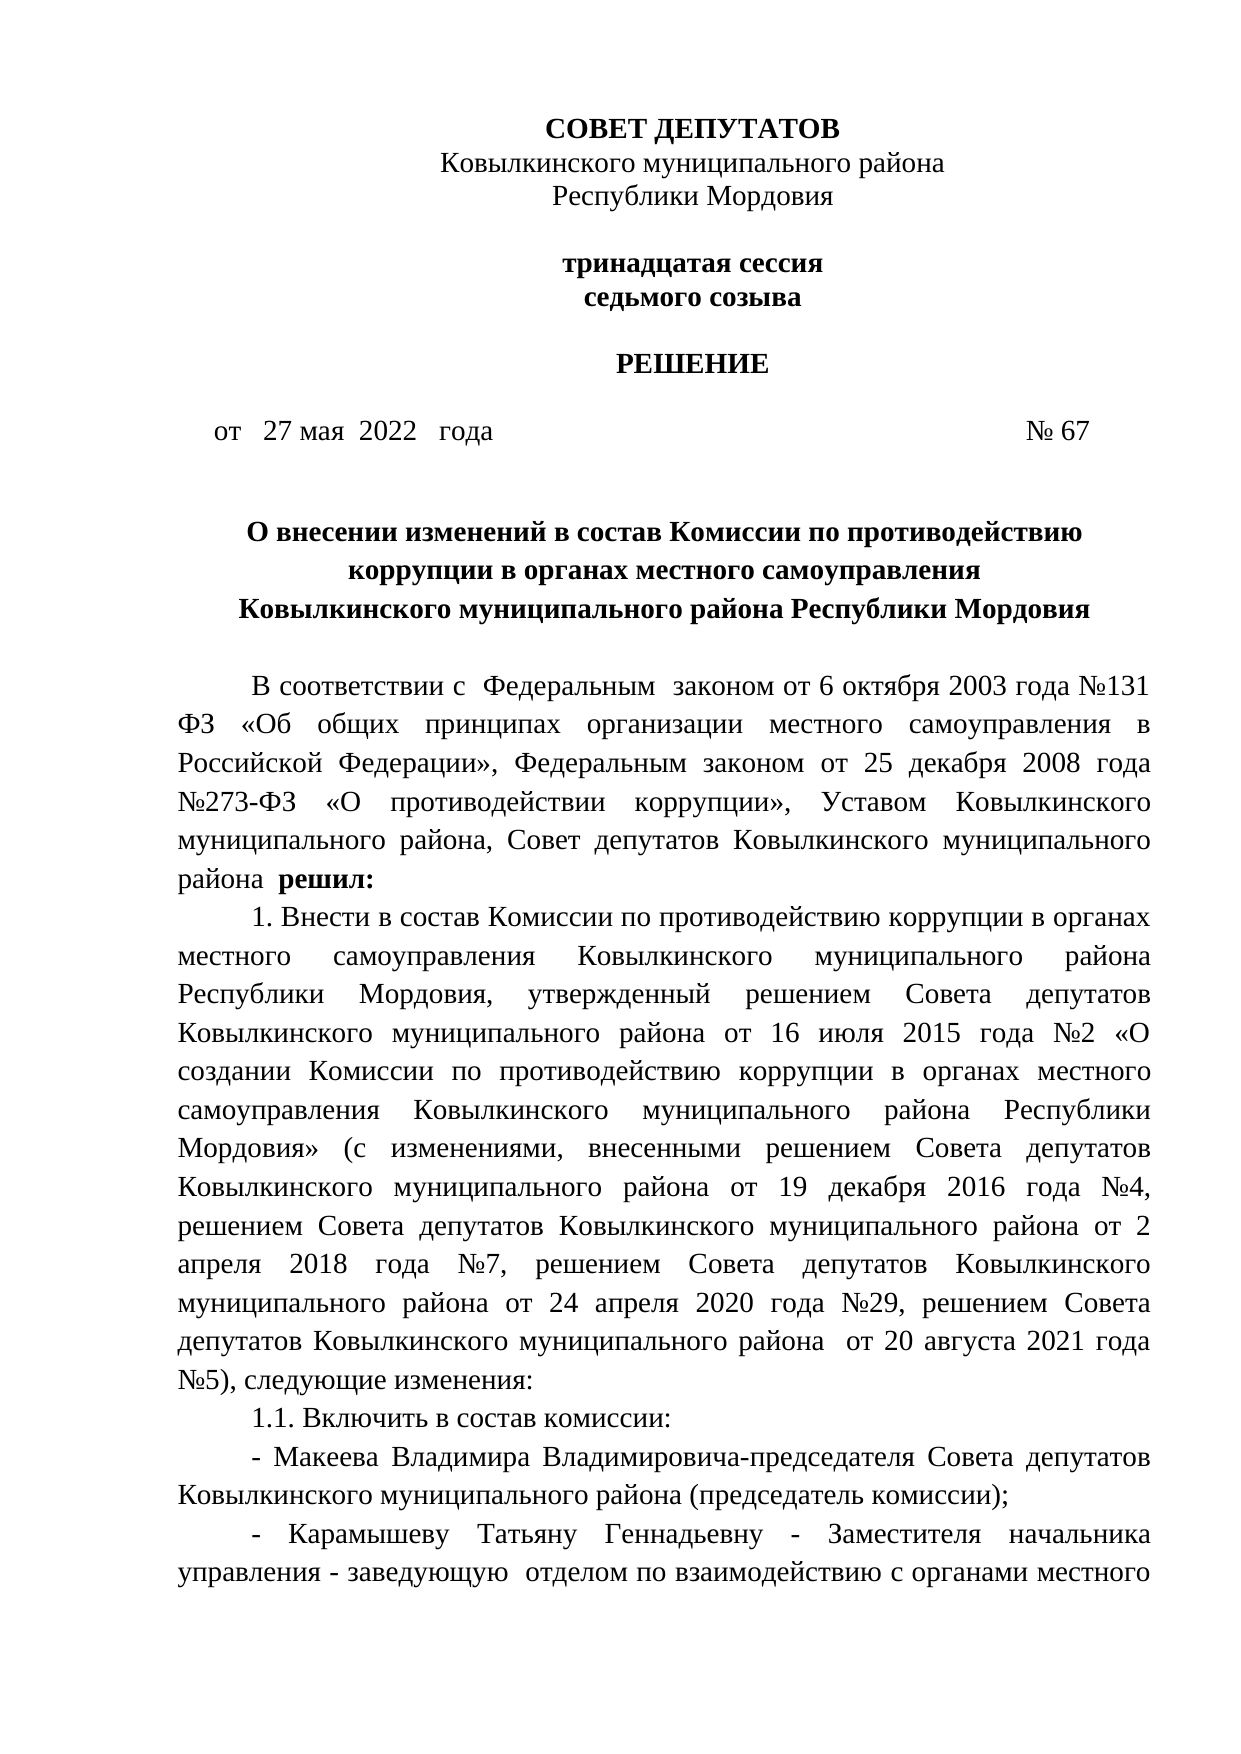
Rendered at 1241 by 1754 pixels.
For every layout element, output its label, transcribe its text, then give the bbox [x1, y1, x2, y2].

text - Макеева Владимира Владимировича-председателя Совета депутатов Ковылкинского муниципального района (председатель комиссии); [177, 1439, 1152, 1511]
text седьмого созыва [177, 279, 1152, 313]
text 1. Внести в состав Комиссии по противодействию коррупции в органах местного самоуправления Ковылкинского муниципального района Республики Мордовия, утвержденный решением Совета депутатов Ковылкинского муниципального района от 16 июля 2015 года №2 «О создании Комиссии по противодействию коррупции в органах местного самоуправления Ковылкинского муниципального района Республики Мордовия» (с изменениями, внесенными решением Совета депутатов Ковылкинского муниципального района от 19 декабря 2016 года №4, решением Совета депутатов Ковылкинского муниципального района от 2 апреля 2018 года №7, решением Совета депутатов Ковылкинского муниципального района от 24 апреля 2020 года №29, решением Совета депутатов Ковылкинского муниципального района от 20 августа 2021 года №5), следующие изменения: [177, 899, 1152, 1395]
text В соответствии с Федеральным законом от 6 октября 2003 года №131 ФЗ «Об общих принципах организации местного самоуправления в Российской Федерации», Федеральным законом от 25 декабря 2008 года №273-ФЗ «О противодействии коррупции», Уставом Ковылкинского муниципального района, Совет депутатов Ковылкинского муниципального района решил: [177, 668, 1152, 894]
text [177, 1516, 1152, 1588]
text О внесении изменений в состав Комиссии по противодействию коррупции в органах местного самоуправления [177, 514, 1152, 586]
text тринадцатая сессия [177, 246, 1152, 279]
text СОВЕТ ДЕПУТАТОВ [177, 111, 1152, 145]
text Республики Мордовия [177, 178, 1152, 212]
text РЕШЕНИЕ [177, 346, 1152, 380]
text 1.1. Включить в состав комиссии: [177, 1400, 1152, 1434]
subtitle от 27 мая 2022 года № 67 [177, 413, 1152, 447]
text Ковылкинского муниципального района [177, 145, 1152, 178]
text Ковылкинского муниципального района Республики Мордовия [177, 591, 1152, 624]
